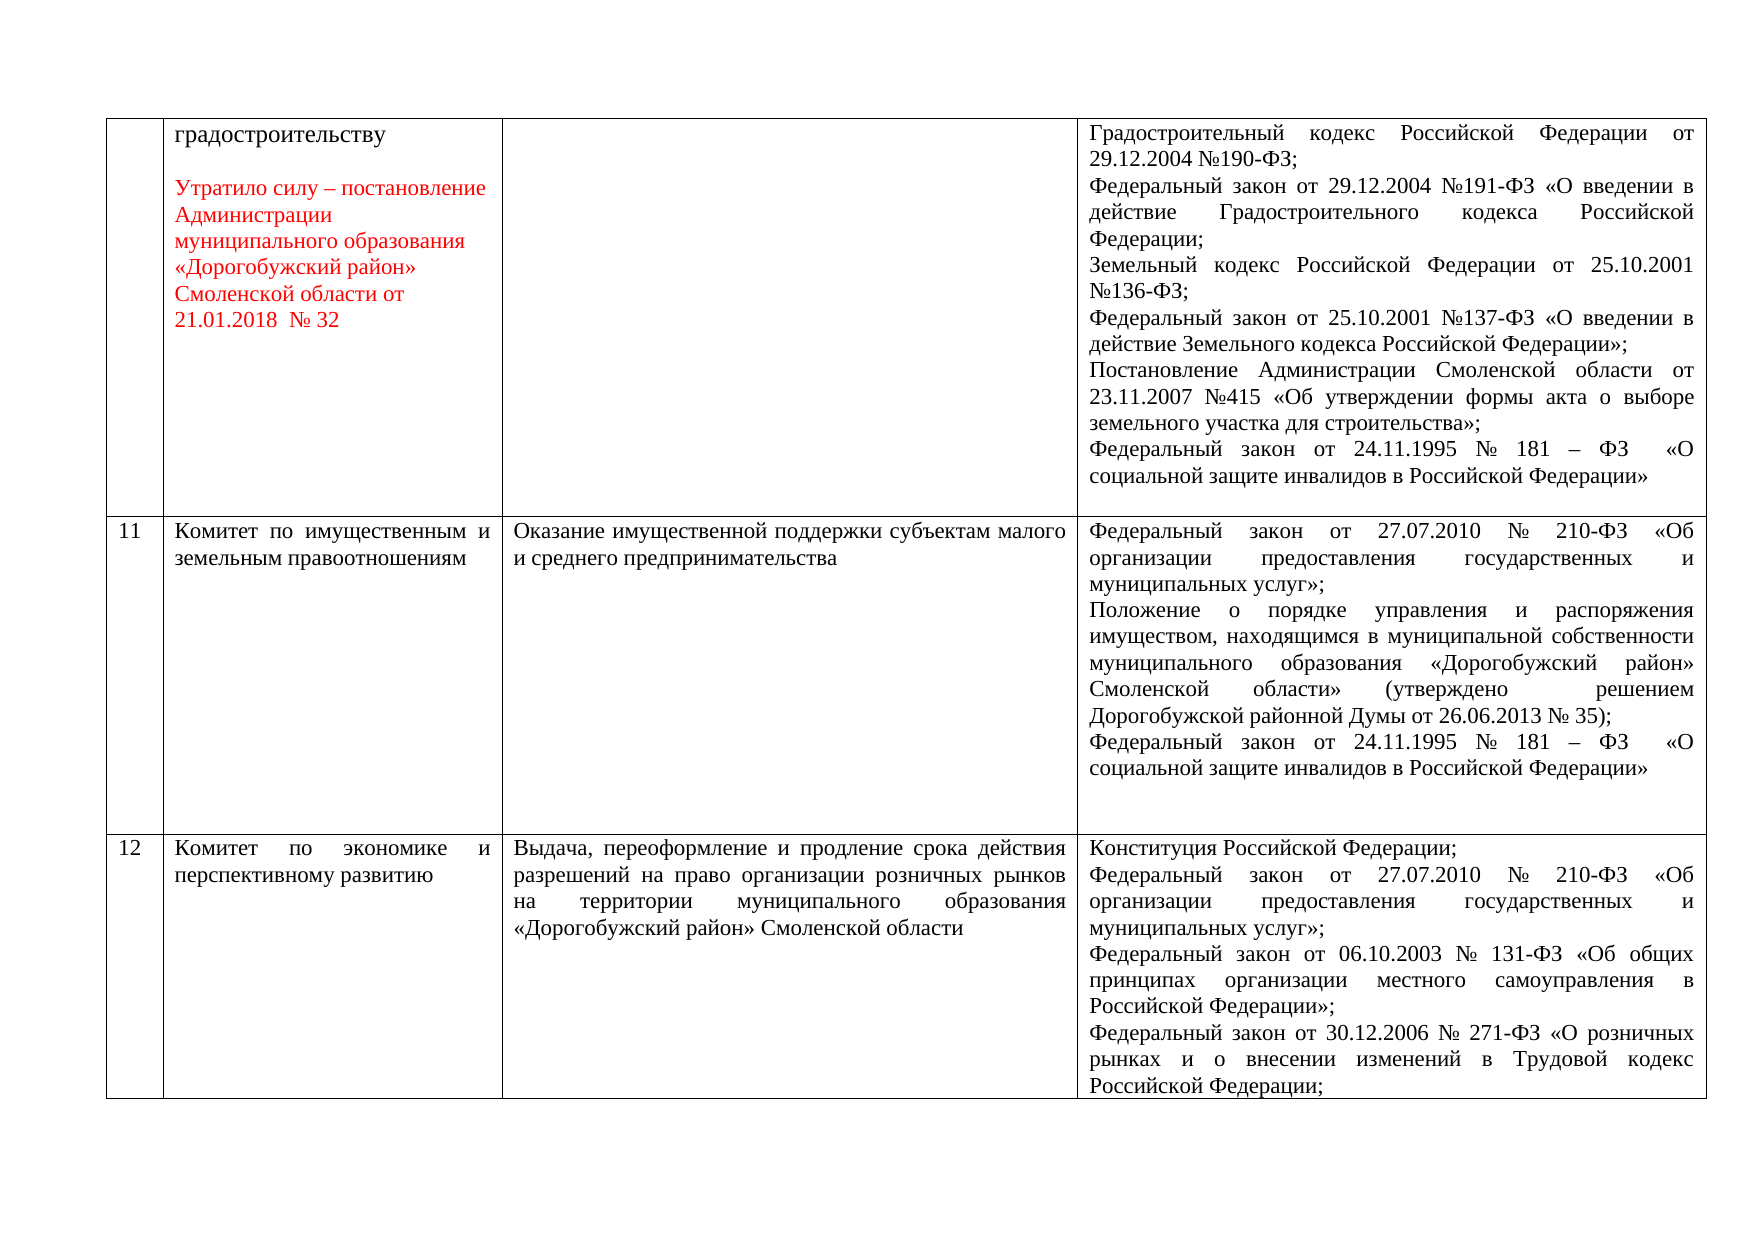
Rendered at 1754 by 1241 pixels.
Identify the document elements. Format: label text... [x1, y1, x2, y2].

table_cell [503, 835, 1077, 1098]
table_cell 12 [107, 835, 163, 1098]
table_cell Федеральный закон от 27.07.2010 № 210-ФЗ «Об организации предоставления государственных и муниципальных услуг»; Положение о порядке управления и распоряжения имуществом, находящимся в муниципальной собственности муниципального образования «Дорогобужский район» Смоленской области» (утверждено решением Дорогобужской районной Думы от 26.06.2013 № 35); Федеральный закон от 24.11.1995 № 181 – ФЗ «О социальной защите инвалидов в Российской Федерации» [1078, 517, 1706, 833]
table_cell 10 [107, 119, 163, 516]
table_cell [164, 835, 502, 1098]
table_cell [1078, 835, 1706, 1098]
table_cell Комитет по имущественным и земельным правоотношениям [164, 517, 502, 833]
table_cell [503, 119, 1077, 516]
table_cell Оказание имущественной поддержки субъектам малого и среднего предпринимательства [503, 517, 1077, 833]
table_cell 11 [107, 517, 163, 833]
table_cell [164, 119, 502, 516]
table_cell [1078, 119, 1706, 516]
